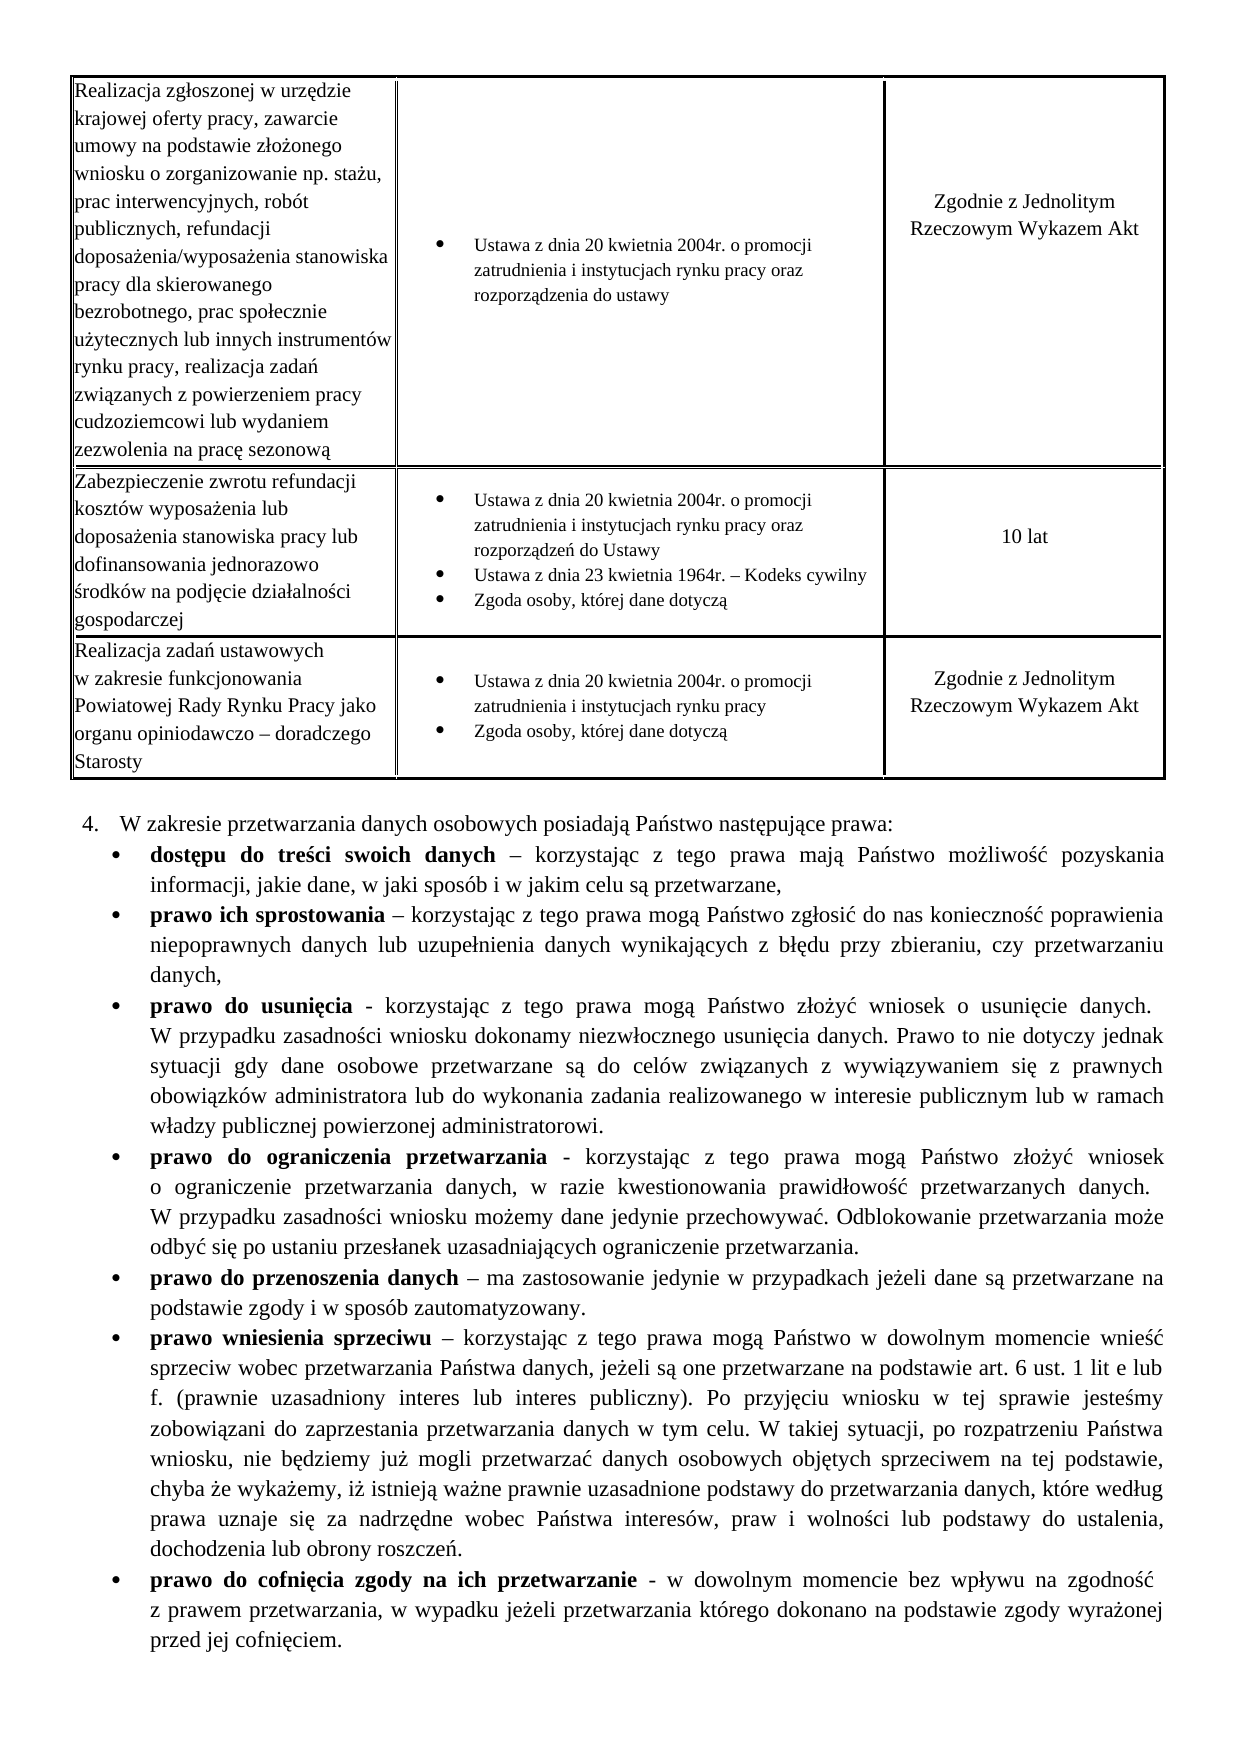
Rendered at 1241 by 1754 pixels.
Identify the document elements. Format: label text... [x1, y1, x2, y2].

table_cell Zabezpieczenie zwrotu refundacji kosztów wyposażenia lub doposażenia stanowiska pracy lub dofinansowania jednorazowo środków na podjęcie działalności gospodarczej [74, 465, 395, 635]
table_cell Ustawa z dnia 20 kwietnia 2004r. o promocji zatrudnienia i instytucjach rynku pracy Zgoda osoby, której dane dotyczą [397, 638, 884, 777]
list prawo ich sprostowania – korzystając z tego prawa mogą Państwo zgłosić do nas konieczność poprawienia niepoprawnych danych lub uzupełnienia danych wynikających z błędu przy zbieraniu, czy przetwarzaniu danych, [112, 901, 1165, 988]
list dostępu do treści swoich danych – korzystając z tego prawa mają Państwo możliwość pozyskania informacji, jakie dane, w jaki sposób i w jakim celu są przetwarzane, [112, 841, 1165, 897]
list prawo do usunięcia - korzystając z tego prawa mogą Państwo złożyć wniosek o usunięcie danych. W przypadku zasadności wniosku dokonamy niezwłocznego usunięcia danych. Prawo to nie dotyczy jednak sytuacji gdy dane osobowe przetwarzane są do celów związanych z wywiązywaniem się z prawnych obowiązków administratora lub do wykonania zadania realizowanego w interesie publicznym lub w ramach władzy publicznej powierzonej administratorowi. [112, 992, 1165, 1139]
list prawo do ograniczenia przetwarzania - korzystając z tego prawa mogą Państwo złożyć wniosek o ograniczenie przetwarzania danych, w razie kwestionowania prawidłowość przetwarzanych danych. W przypadku zasadności wniosku możemy dane jedynie przechowywać. Odblokowanie przetwarzania może odbyć się po ustaniu przesłanek uzasadniających ograniczenie przetwarzania. [112, 1143, 1165, 1260]
list prawo do przenoszenia danych – ma zastosowanie jedynie w przypadkach jeżeli dane są przetwarzane na podstawie zgody i w sposób zautomatyzowany. [112, 1263, 1165, 1320]
table_cell Realizacja zadań ustawowych w zakresie funkcjonowania Powiatowej Rady Rynku Pracy jako organu opiniodawczo – doradczego Starosty [74, 635, 397, 777]
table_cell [884, 78, 1163, 465]
table_cell 10 lat [886, 465, 1164, 635]
table_cell Zgodnie z Jednolitym Rzeczowym Wykazem Akt [884, 635, 1163, 777]
list prawo do cofnięcia zgody na ich przetwarzanie - w dowolnym momencie bez wpływu na zgodność z prawem przetwarzania, w wypadku jeżeli przetwarzania którego dokonano na podstawie zgody wyrażonej przed jej cofnięciem. [112, 1566, 1165, 1652]
list prawo wniesienia sprzeciwu – korzystając z tego prawa mogą Państwo w dowolnym momencie wnieść sprzeciw wobec przetwarzania Państwa danych, jeżeli są one przetwarzane na podstawie art. 6 ust. 1 lit e lub f. (prawnie uzasadniony interes lub interes publiczny). Po przyjęciu wniosku w tej sprawie jesteśmy zobowiązani do zaprzestania przetwarzania danych w tym celu. W takiej sytuacji, po rozpatrzeniu Państwa wniosku, nie będziemy już mogli przetwarzać danych osobowych objętych sprzeciwem na tej podstawie, chyba że wykażemy, iż istnieją ważne prawnie uzasadnione podstawy do przetwarzania danych, które według prawa uznaje się za nadrzędne wobec Państwa interesów, praw i wolności lub podstawy do ustalenia, dochodzenia lub obrony roszczeń. [112, 1324, 1165, 1562]
table_cell Ustawa z dnia 20 kwietnia 2004r. o promocji zatrudnienia i instytucjach rynku pracy oraz rozporządzenia do ustawy [397, 77, 884, 465]
table_cell Ustawa z dnia 20 kwietnia 2004r. o promocji zatrudnienia i instytucjach rynku pracy oraz rozporządzeń do Ustawy Ustawa z dnia 23 kwietnia 1964r. – Kodeks cywilny Zgoda osoby, której dane dotyczą [398, 469, 883, 635]
table_cell Realizacja zgłoszonej w urzędzie krajowej oferty pracy, zawarcie umowy na podstawie złożonego wniosku o zorganizowanie np. stażu, prac interwencyjnych, robót publicznych, refundacji doposażenia/wyposażenia stanowiska pracy dla skierowanego bezrobotnego, prac społecznie użytecznych lub innych instrumentów rynku pracy, realizacja zadań związanych z powierzeniem pracy cudzoziemcowi lub wydaniem zezwolenia na pracę sezonową [74, 78, 397, 465]
list W zakresie przetwarzania danych osobowych posiadają Państwo następujące prawa: [82, 810, 1165, 837]
